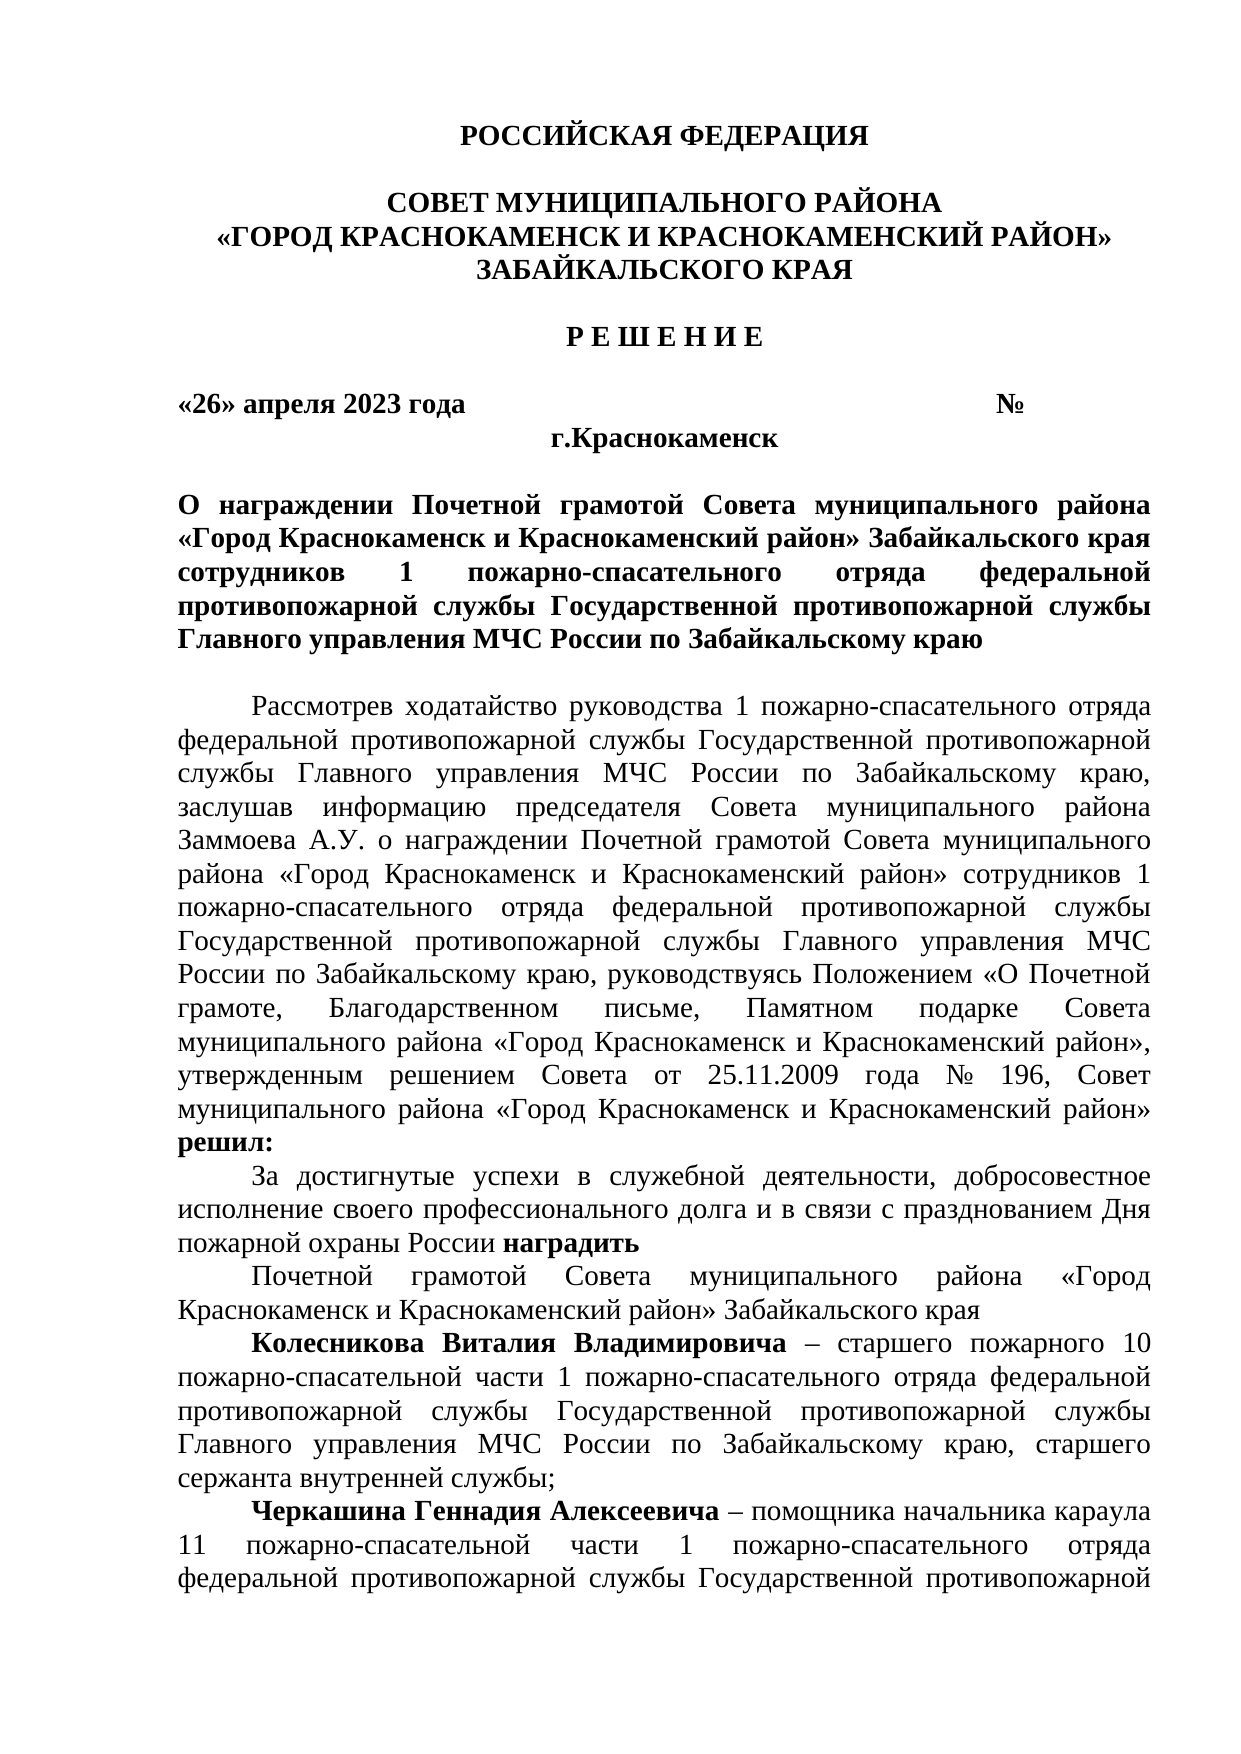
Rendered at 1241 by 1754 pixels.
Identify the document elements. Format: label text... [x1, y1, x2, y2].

text РОССИЙСКАЯ ФЕДЕРАЦИЯ [177, 118, 1152, 152]
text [177, 1493, 1152, 1594]
text Рассмотрев ходатайство руководства 1 пожарно-спасательного отряда федеральной противопожарной службы Государственной противопожарной службы Главного управления МЧС России по Забайкальскому краю, заслушав информацию председателя Совета муниципального района Заммоева А.У. о награждении Почетной грамотой Совета муниципального района «Город Краснокаменск и Краснокаменский район» сотрудников 1 пожарно-спасательного отряда федеральной противопожарной службы Государственной противопожарной службы Главного управления МЧС России по Забайкальскому краю, руководствуясь Положением «О Почетной грамоте, Благодарственном письме, Памятном подарке Совета муниципального района «Город Краснокаменск и Краснокаменский район», утвержденным решением Совета от 25.11.2009 года № 196, Совет муниципального района «Город Краснокаменск и Краснокаменский район» решил: [177, 688, 1152, 1158]
text СОВЕТ МУНИЦИПАЛЬНОГО РАЙОНА [177, 185, 1152, 219]
text г.Краснокаменск [177, 420, 1152, 453]
text О награждении Почетной грамотой Совета муниципального района «Город Краснокаменск и Краснокаменский район» Забайкальского края сотрудников 1 пожарно-спасательного отряда федеральной противопожарной службы Государственной противопожарной службы Главного управления МЧС России по Забайкальскому краю [177, 487, 1152, 655]
text ЗАБАЙКАЛЬСКОГО КРАЯ [177, 252, 1152, 286]
text Р Е Ш Е Н И Е [177, 319, 1152, 353]
text «ГОРОД КРАСНОКАМЕНСК И КРАСНОКАМЕНСКИЙ РАЙОН» [177, 219, 1152, 252]
text Почетной грамотой Совета муниципального района «Город Краснокаменск и Краснокаменский район» Забайкальского края [177, 1258, 1152, 1326]
text За достигнутые успехи в служебной деятельности, добросовестное исполнение своего профессионального долга и в связи с празднованием Дня пожарной охраны России наградить [177, 1158, 1152, 1258]
text Колесникова Виталия Владимировича – старшего пожарного 10 пожарно-спасательной части 1 пожарно-спасательного отряда федеральной противопожарной службы Государственной противопожарной службы Главного управления МЧС России по Забайкальскому краю, старшего сержанта внутренней службы; [177, 1326, 1152, 1493]
text «26» апреля 2023 года № [177, 386, 1152, 420]
